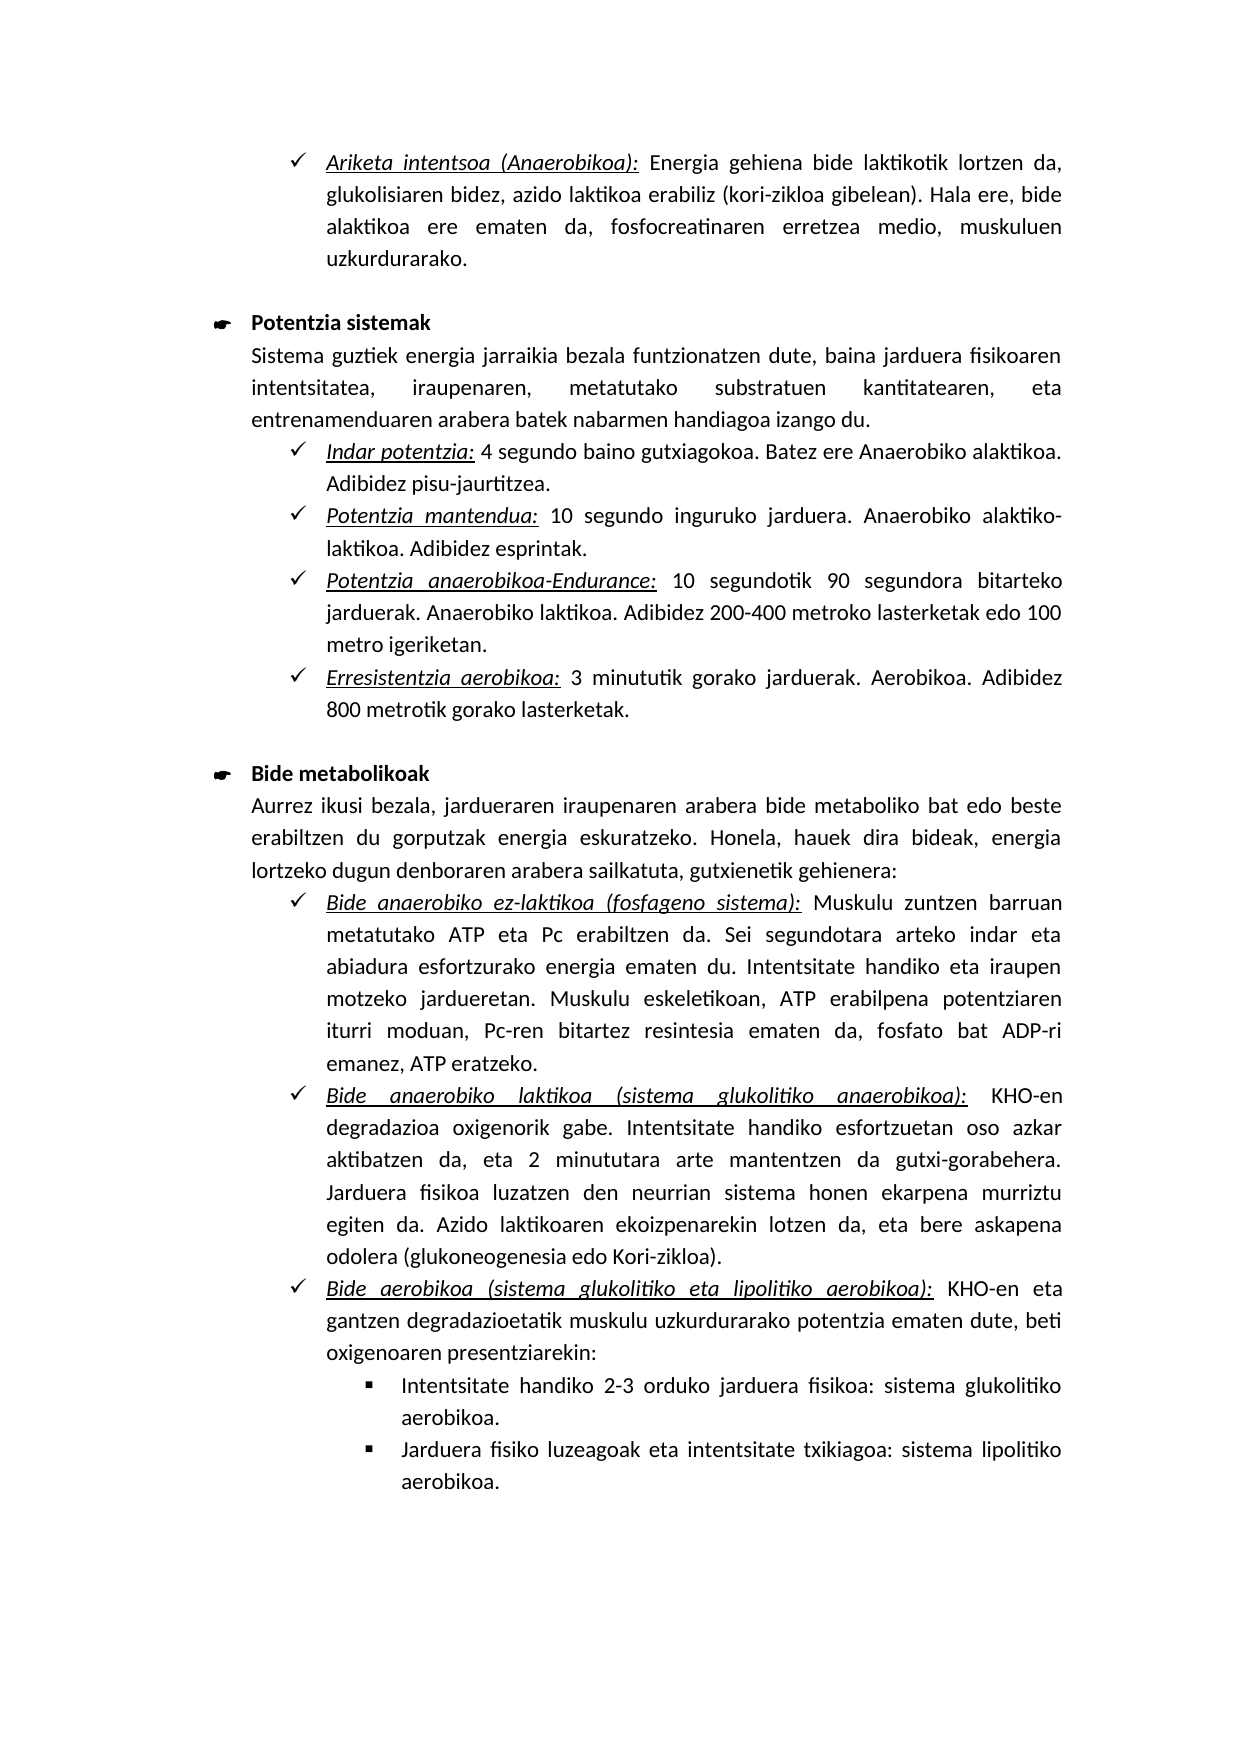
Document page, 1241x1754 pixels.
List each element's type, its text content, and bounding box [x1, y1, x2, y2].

list Potentzia anaerobikoa-Endurance: 10 segundotik 90 segundora bitarteko jarduerak. Anaerobiko laktikoa. Adibidez 200-400 metroko lasterketak edo 100 metro igeriketan. [288, 566, 1063, 658]
list Bide anaerobiko ez-laktikoa (fosfageno sistema): Muskulu zuntzen barruan metatutako ATP eta Pc erabiltzen da. Sei segundotara arteko indar eta abiadura esfortzurako energia ematen du. Intentsitate handiko eta iraupen motzeko jardueretan. Muskulu eskeletikoan, ATP erabilpena potentziaren iturri moduan, Pc-ren bitartez resintesia ematen da, fosfato bat ADP-ri emanez, ATP eratzeko. [288, 888, 1063, 1077]
list Sistema guztiek energia jarraikia bezala funtzionatzen dute, baina jarduera fisikoaren intentsitatea, iraupenaren, metatutako substratuen kantitatearen, eta entrenamenduaren arabera batek nabarmen handiagoa izango du. [251, 341, 1063, 433]
list Potentzia mantendua: 10 segundo inguruko jarduera. Anaerobiko alaktiko-laktikoa. Adibidez esprintak. [288, 502, 1063, 562]
list Aurrez ikusi bezala, jardueraren iraupenaren arabera bide metaboliko bat edo beste erabiltzen du gorputzak energia eskuratzeko. Honela, hauek dira bideak, energia lortzeko dugun denboraren arabera sailkatuta, gutxienetik gehienera: [251, 791, 1063, 884]
list Bide aerobikoa (sistema glukolitiko eta lipolitiko aerobikoa): KHO-en eta gantzen degradazioetatik muskulu uzkurdurarako potentzia ematen dute, beti oxigenoaren presentziarekin: [288, 1274, 1063, 1367]
list Erresistentzia aerobikoa: 3 minututik gorako jarduerak. Aerobikoa. Adibidez 800 metrotik gorako lasterketak. [288, 663, 1063, 723]
list Potentzia sistemak [213, 308, 1063, 337]
list Indar potentzia: 4 segundo baino gutxiagokoa. Batez ere Anaerobiko alaktikoa. Adibidez pisu-jaurtitzea. [288, 437, 1063, 497]
list Bide anaerobiko laktikoa (sistema glukolitiko anaerobikoa): KHO-en degradazioa oxigenorik gabe. Intentsitate handiko esfortzuetan oso azkar aktibatzen da, eta 2 minututara arte mantentzen da gutxi-gorabehera. Jarduera fisikoa luzatzen den neurrian sistema honen ekarpena murriztu egiten da. Azido laktikoaren ekoizpenarekin lotzen da, eta bere askapena odolera (glukoneogenesia edo Kori-zikloa). [288, 1081, 1063, 1270]
list Bide metabolikoak [213, 759, 1063, 787]
list Ariketa intentsoa (Anaerobikoa): Energia gehiena bide laktikotik lortzen da, glukolisiaren bidez, azido laktikoa erabiliz (kori-zikloa gibelean). Hala ere, bide alaktikoa ere ematen da, fosfocreatinaren erretzea medio, muskuluen uzkurdurarako. [288, 148, 1063, 272]
list Intentsitate handiko 2-3 orduko jarduera fisikoa: sistema glukolitiko aerobikoa. [363, 1371, 1063, 1431]
list Jarduera fisiko luzeagoak eta intentsitate txikiagoa: sistema lipolitiko aerobikoa. [363, 1435, 1063, 1495]
